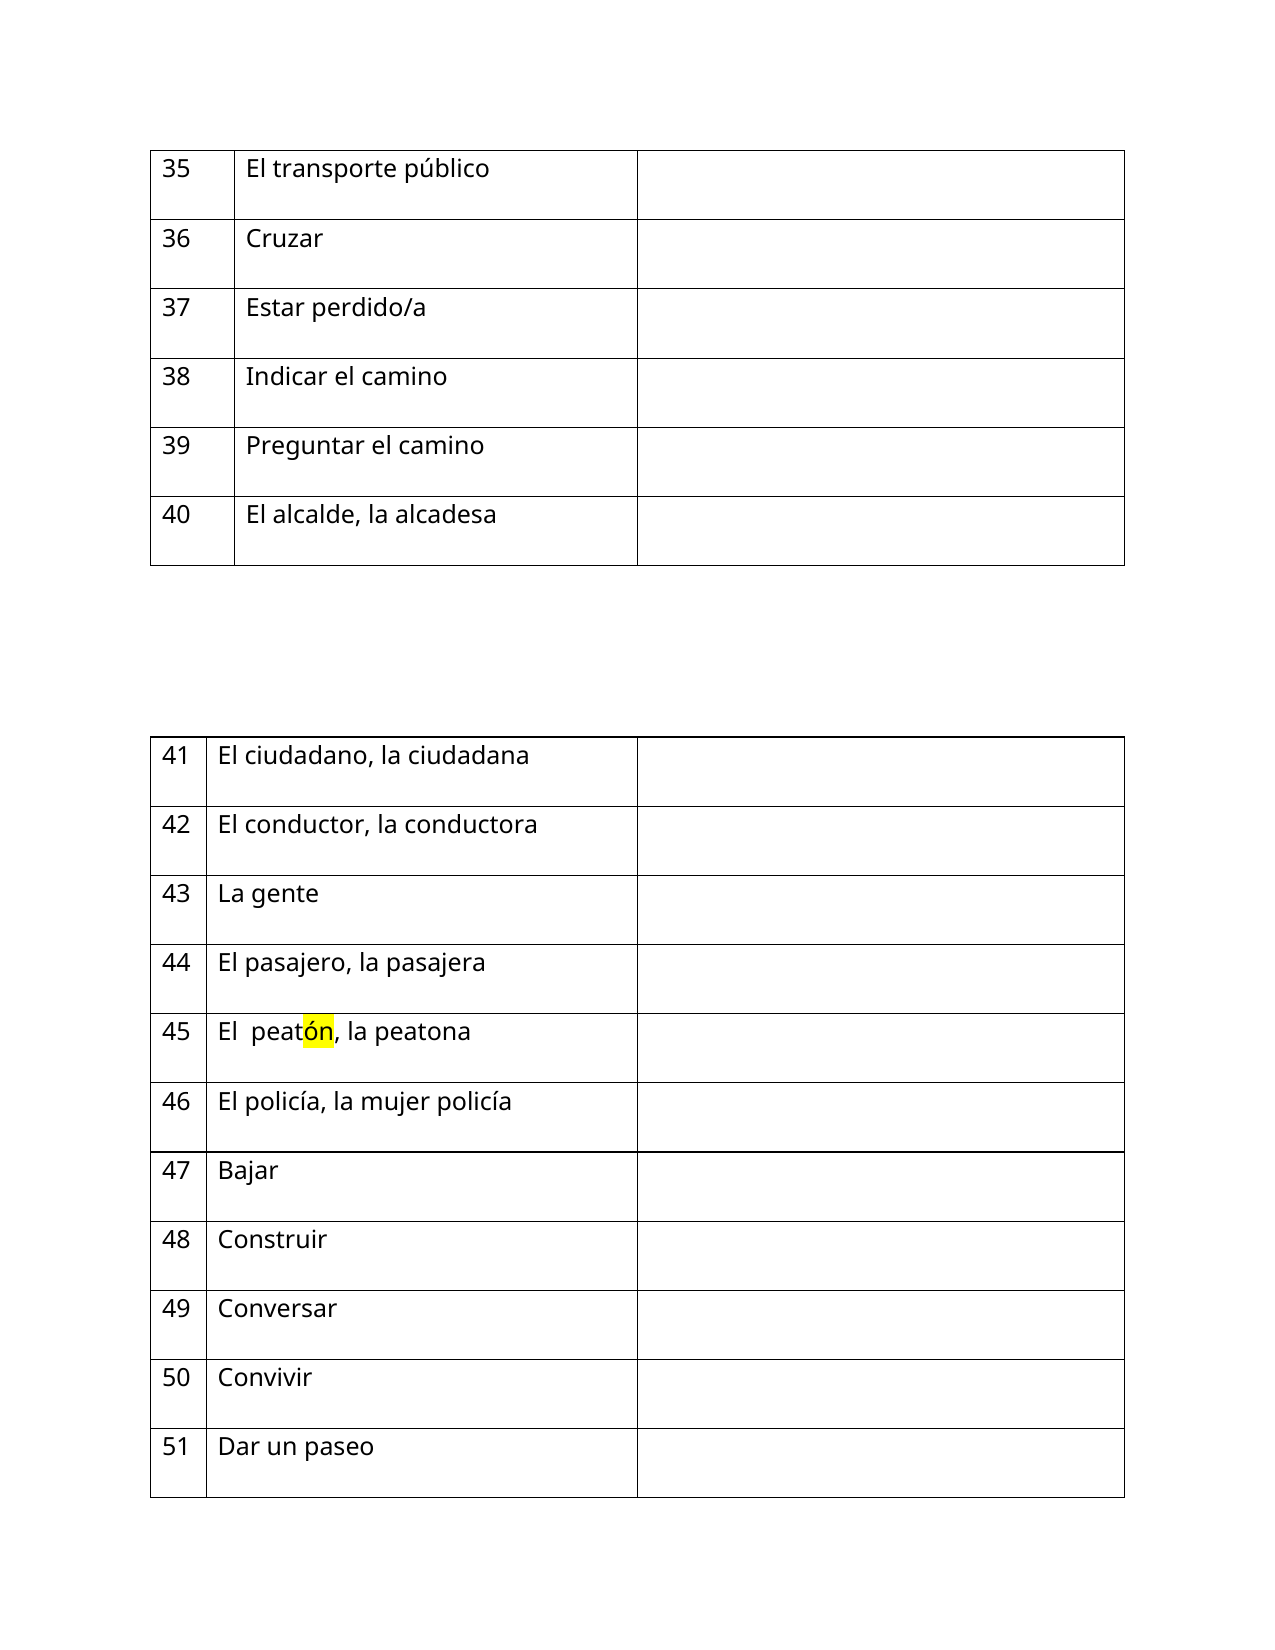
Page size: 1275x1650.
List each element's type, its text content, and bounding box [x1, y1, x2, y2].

table_cell 42 [151, 807, 206, 875]
table_cell [638, 497, 1124, 565]
table_cell [638, 1014, 1124, 1082]
table_cell 38 [151, 359, 234, 427]
table_cell [638, 289, 1124, 357]
table_cell 51 [151, 1429, 206, 1497]
table_cell El peatón, la peatona [207, 1014, 637, 1082]
table_cell [638, 1429, 1124, 1497]
table_cell 36 [151, 220, 234, 288]
table_cell [638, 1291, 1124, 1359]
table_cell [638, 1083, 1124, 1151]
table_cell 43 [151, 876, 206, 944]
table_cell Bajar [207, 1153, 637, 1221]
table_cell [638, 359, 1124, 427]
table_cell [638, 1222, 1124, 1290]
table_cell 37 [151, 289, 234, 357]
table_cell [638, 428, 1124, 496]
table_header 41 [151, 738, 206, 806]
table_cell 45 [151, 1014, 206, 1082]
table_cell Dar un paseo [207, 1429, 637, 1497]
table_cell Cruzar [235, 220, 637, 288]
table_cell [638, 1360, 1124, 1428]
table_cell 39 [151, 428, 234, 496]
table_cell Indicar el camino [235, 359, 637, 427]
table_cell Preguntar el camino [235, 428, 637, 496]
table_cell 44 [151, 945, 206, 1013]
table_cell El alcalde, la alcadesa [235, 497, 637, 565]
table_cell 46 [151, 1083, 206, 1151]
table_cell [638, 876, 1124, 944]
table_cell El pasajero, la pasajera [207, 945, 637, 1013]
table_cell [638, 151, 1124, 219]
table_cell Convivir [207, 1360, 637, 1428]
table_cell 48 [151, 1222, 206, 1290]
table_cell [638, 1153, 1124, 1221]
table_header El ciudadano, la ciudadana [207, 738, 637, 806]
table_cell [638, 220, 1124, 288]
table_cell 35 [151, 151, 234, 219]
table_cell 40 [151, 497, 234, 565]
table_cell La gente [207, 876, 637, 944]
table_cell El conductor, la conductora [207, 807, 637, 875]
table_cell [638, 945, 1124, 1013]
table_cell 47 [151, 1153, 206, 1221]
table_cell El transporte público [235, 151, 637, 219]
table_cell 50 [151, 1360, 206, 1428]
table_header [638, 738, 1124, 806]
table_cell 49 [151, 1291, 206, 1359]
table_cell Conversar [207, 1291, 637, 1359]
table_cell [638, 807, 1124, 875]
table_cell Estar perdido/a [235, 289, 637, 357]
table_cell El policía, la mujer policía [207, 1083, 637, 1151]
table_cell Construir [207, 1222, 637, 1290]
